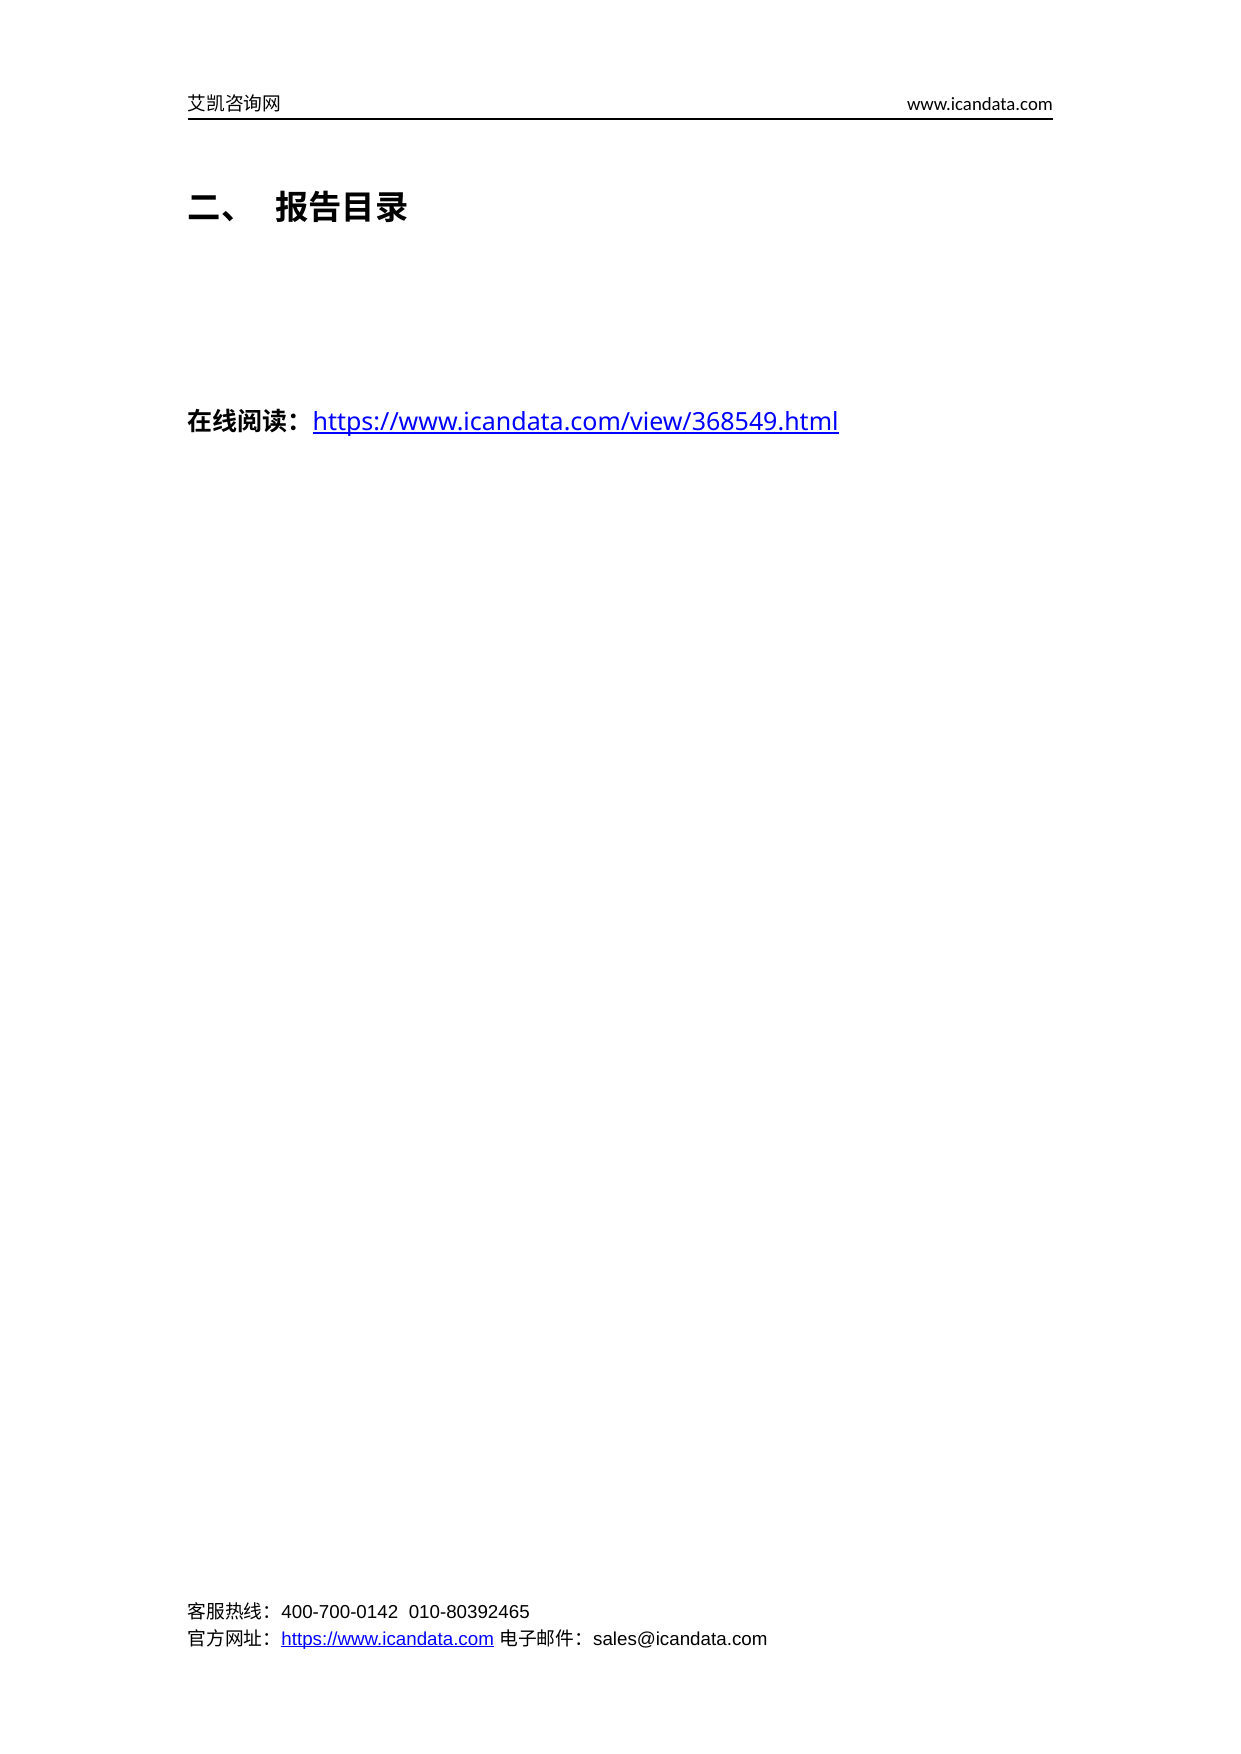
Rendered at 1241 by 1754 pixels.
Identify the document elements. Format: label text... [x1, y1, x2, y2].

subtitle 报告目录 [187, 172, 1053, 237]
text 在线阅读：https://www.icandata.com/view/368549.html [187, 387, 1053, 452]
